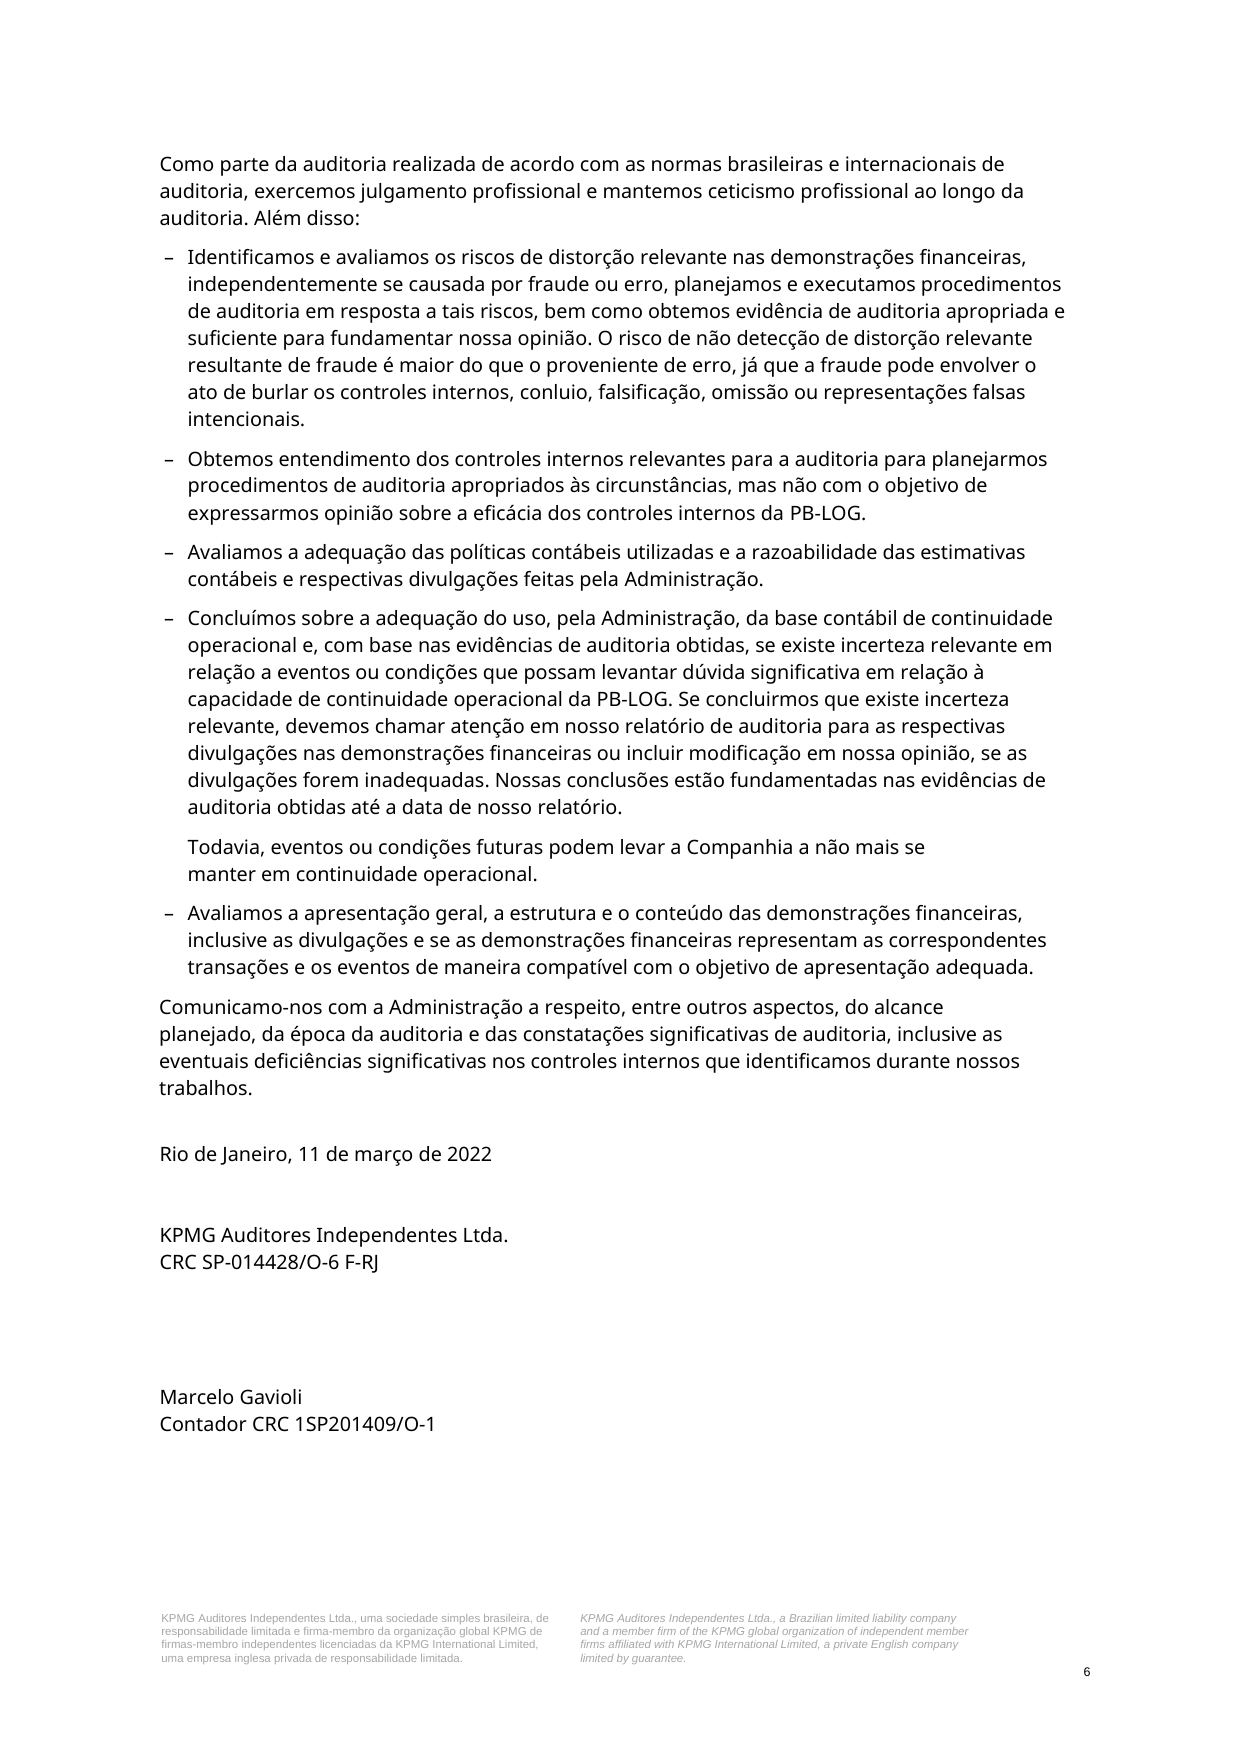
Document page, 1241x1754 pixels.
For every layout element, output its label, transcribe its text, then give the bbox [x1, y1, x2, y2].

table_cell Rio de Janeiro, 11 de março de 2022 KPMG Auditores Independentes Ltda. CRC SP-014428/O-6 F-RJ Marcelo Gavioli Contador CRC 1SP201409/O-1 [150, 1113, 1090, 1489]
table_header Como parte da auditoria realizada de acordo com as normas brasileiras e internacionais de auditoria, exercemos julgamento profissional e mantemos ceticismo profissional ao longo da auditoria. Além disso: Identificamos e avaliamos os riscos de distorção relevante nas demonstrações financeiras, independentemente se causada por fraude ou erro, planejamos e executamos procedimentos de auditoria em resposta a tais riscos, bem como obtemos evidência de auditoria apropriada e suficiente para fundamentar nossa opinião. O risco de não detecção de distorção relevante resultante de fraude é maior do que o proveniente de erro, já que a fraude pode envolver o ato de burlar os controles internos, conluio, falsificação, omissão ou representações falsas intencionais. Obtemos entendimento dos controles internos relevantes para a auditoria para planejarmos procedimentos de auditoria apropriados às circunstâncias, mas não com o objetivo de expressarmos opinião sobre a eficácia dos controles internos da PB-LOG. Avaliamos a adequação das políticas contábeis utilizadas e a razoabilidade das estimativas contábeis e respectivas divulgações feitas pela Administração. Concluímos sobre a adequação do uso, pela Administração, da base contábil de continuidade operacional e, com base nas evidências de auditoria obtidas, se existe incerteza relevante em relação a eventos ou condições que possam levantar dúvida significativa em relação à capacidade de continuidade operacional da PB-LOG. Se concluirmos que existe incerteza relevante, devemos chamar atenção em nosso relatório de auditoria para as respectivas divulgações nas demonstrações financeiras ou incluir modificação em nossa opinião, se as divulgações forem inadequadas. Nossas conclusões estão fundamentadas nas evidências de auditoria obtidas até a data de nosso relatório. Todavia, eventos ou condições futuras podem levar a Companhia a não mais se manter em continuidade operacional. Avaliamos a apresentação geral, a estrutura e o conteúdo das demonstrações financeiras, inclusive as divulgações e se as demonstrações financeiras representam as correspondentes transações e os eventos de maneira compatível com o objetivo de apresentação adequada. Comunicamo-nos com a Administração a respeito, entre outros aspectos, do alcance planejado, da época da auditoria e das constatações significativas de auditoria, inclusive as eventuais deficiências significativas nos controles internos que identificamos durante nossos trabalhos. [150, 150, 1090, 1113]
